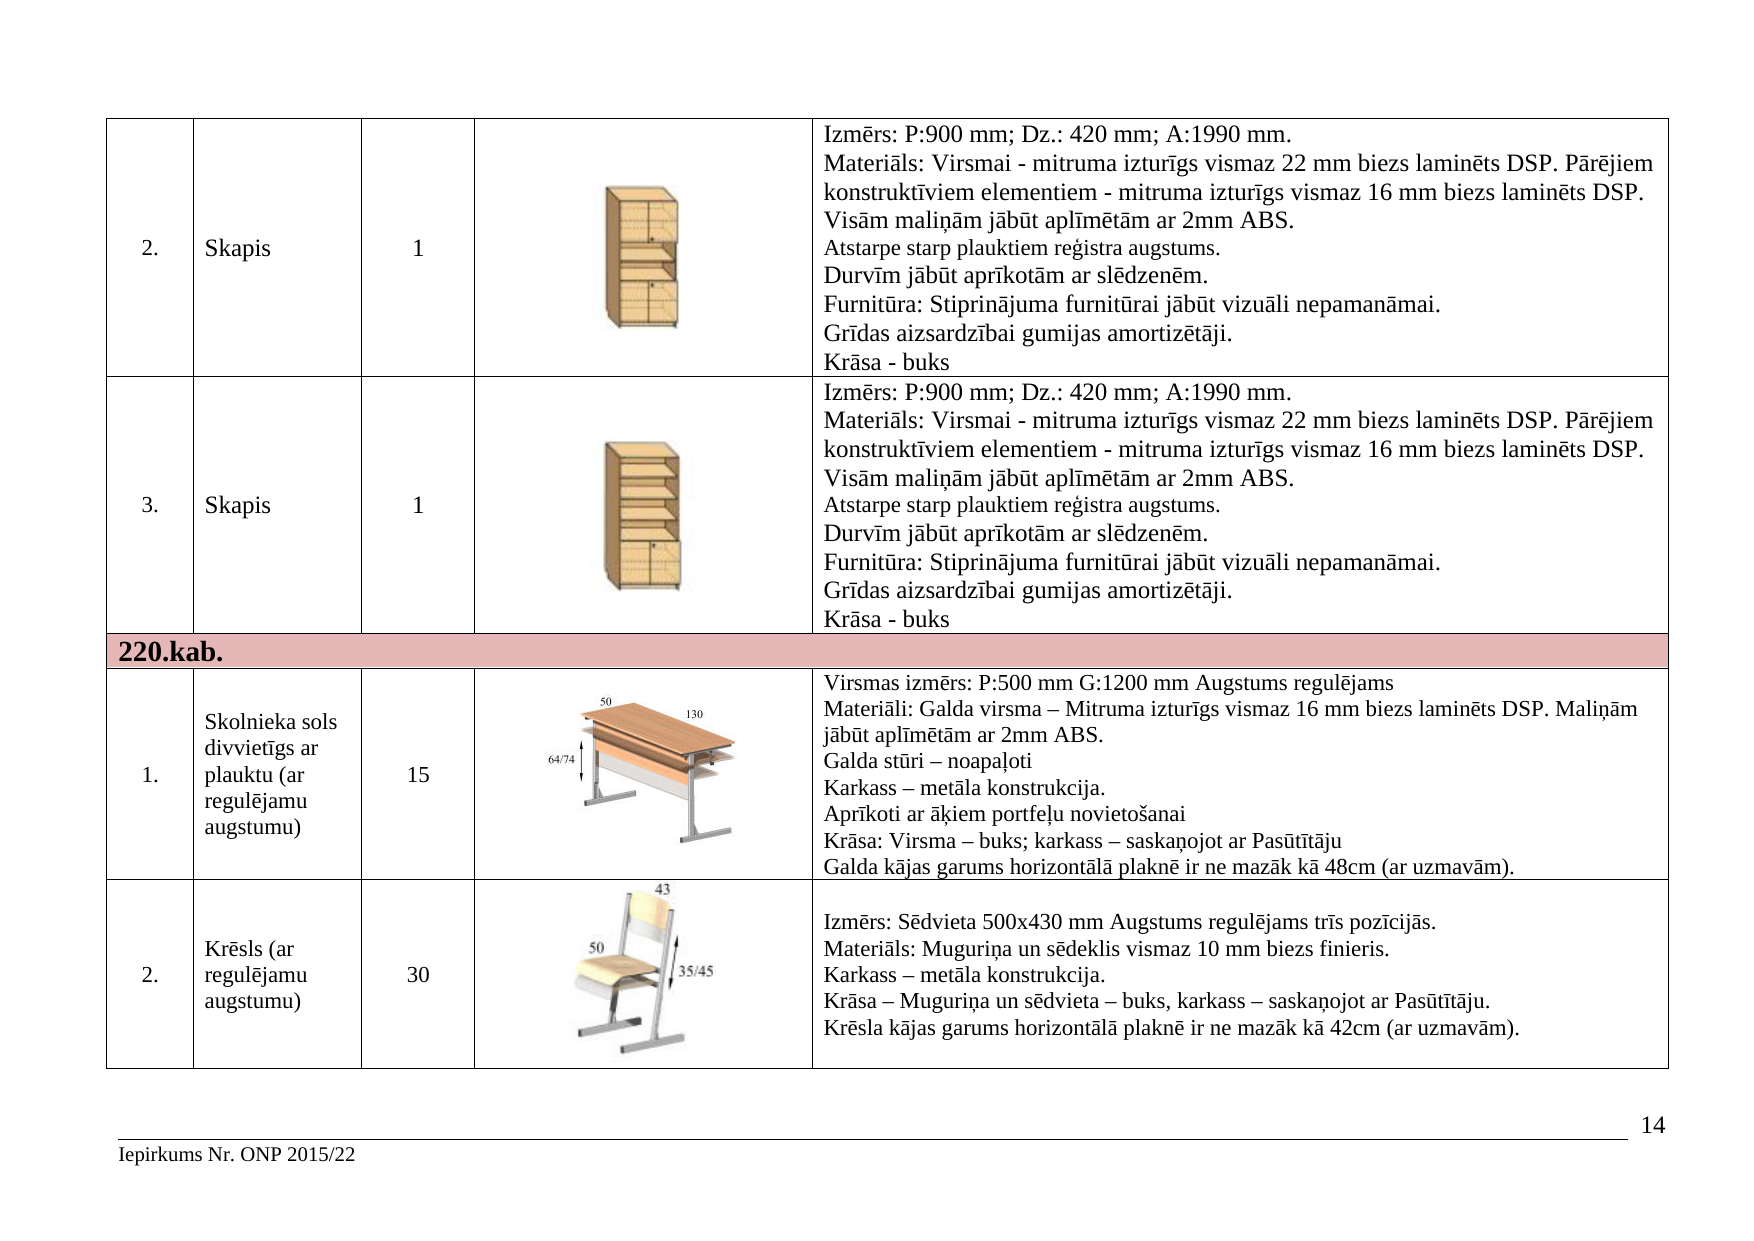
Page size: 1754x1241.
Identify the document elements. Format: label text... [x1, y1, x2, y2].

picture [547, 693, 740, 854]
table_cell 1 [362, 119, 474, 376]
picture [569, 880, 717, 1068]
table_cell [717, 880, 812, 1068]
table_cell Skolnieka sols divvietīgs ar plauktu (ar regulējamu augstumu) [194, 669, 361, 879]
table_cell 30 [362, 880, 474, 1068]
table_cell Skapis [194, 377, 361, 633]
table_cell [475, 119, 812, 376]
picture [592, 157, 694, 338]
table_cell Krēsls (ar regulējamu augstumu) [194, 880, 361, 1068]
table_cell [475, 377, 812, 633]
table_cell Izmērs: Sēdvieta 500x430 mm Augstums regulējams trīs pozīcijās. Materiāls: Muguriņa un sēdeklis vismaz 10 mm biezs finieris. Karkass – metāla konstrukcija. Krāsa – Muguriņa un sēdvieta – buks, karkass – saskaņojot ar Pasūtītāju. Krēsla kājas garums horizontālā plaknē ir ne mazāk kā 42cm (ar uzmavām). [813, 880, 1668, 1068]
picture [589, 411, 697, 599]
table_cell Virsmas izmērs: P:500 mm G:1200 mm Augstums regulējams Materiāli: Galda virsma – Mitruma izturīgs vismaz 16 mm biezs laminēts DSP. Maliņām jābūt aplīmētām ar 2mm ABS. Galda stūri – noapaļoti Karkass – metāla konstrukcija. Aprīkoti ar āķiem portfeļu novietošanai Krāsa: Virsma – buks; karkass – saskaņojot ar Pasūtītāju Galda kājas garums horizontālā plaknē ir ne mazāk kā 48cm (ar uzmavām). [813, 669, 1668, 879]
table_cell Skapis [194, 119, 361, 376]
table_cell 220.kab. [107, 634, 1668, 667]
table_cell 15 [362, 669, 474, 879]
table_cell [475, 880, 569, 1068]
table_cell 1. [107, 669, 193, 879]
table_cell Izmērs: P:900 mm; Dz.: 420 mm; A:1990 mm. Materiāls: Virsmai - mitruma izturīgs vismaz 22 mm biezs laminēts DSP. Pārējiem konstruktīviem elementiem - mitruma izturīgs vismaz 16 mm biezs laminēts DSP. Visām maliņām jābūt aplīmētām ar 2mm ABS. Atstarpe starp plauktiem reģistra augstums. Durvīm jābūt aprīkotām ar slēdzenēm. Furnitūra: Stiprinājuma furnitūrai jābūt vizuāli nepamanāmai. Grīdas aizsardzībai gumijas amortizētāji. Krāsa - buks [813, 119, 1668, 376]
table_cell 1 [362, 377, 474, 633]
table_cell 3. [107, 377, 193, 633]
table_cell 2. [107, 119, 193, 376]
table_cell 2. [107, 880, 193, 1068]
table_cell Izmērs: P:900 mm; Dz.: 420 mm; A:1990 mm. Materiāls: Virsmai - mitruma izturīgs vismaz 22 mm biezs laminēts DSP. Pārējiem konstruktīviem elementiem - mitruma izturīgs vismaz 16 mm biezs laminēts DSP. Visām maliņām jābūt aplīmētām ar 2mm ABS. Atstarpe starp plauktiem reģistra augstums. Durvīm jābūt aprīkotām ar slēdzenēm. Furnitūra: Stiprinājuma furnitūrai jābūt vizuāli nepamanāmai. Grīdas aizsardzībai gumijas amortizētāji. Krāsa - buks [813, 377, 1668, 633]
table_cell [475, 669, 812, 879]
